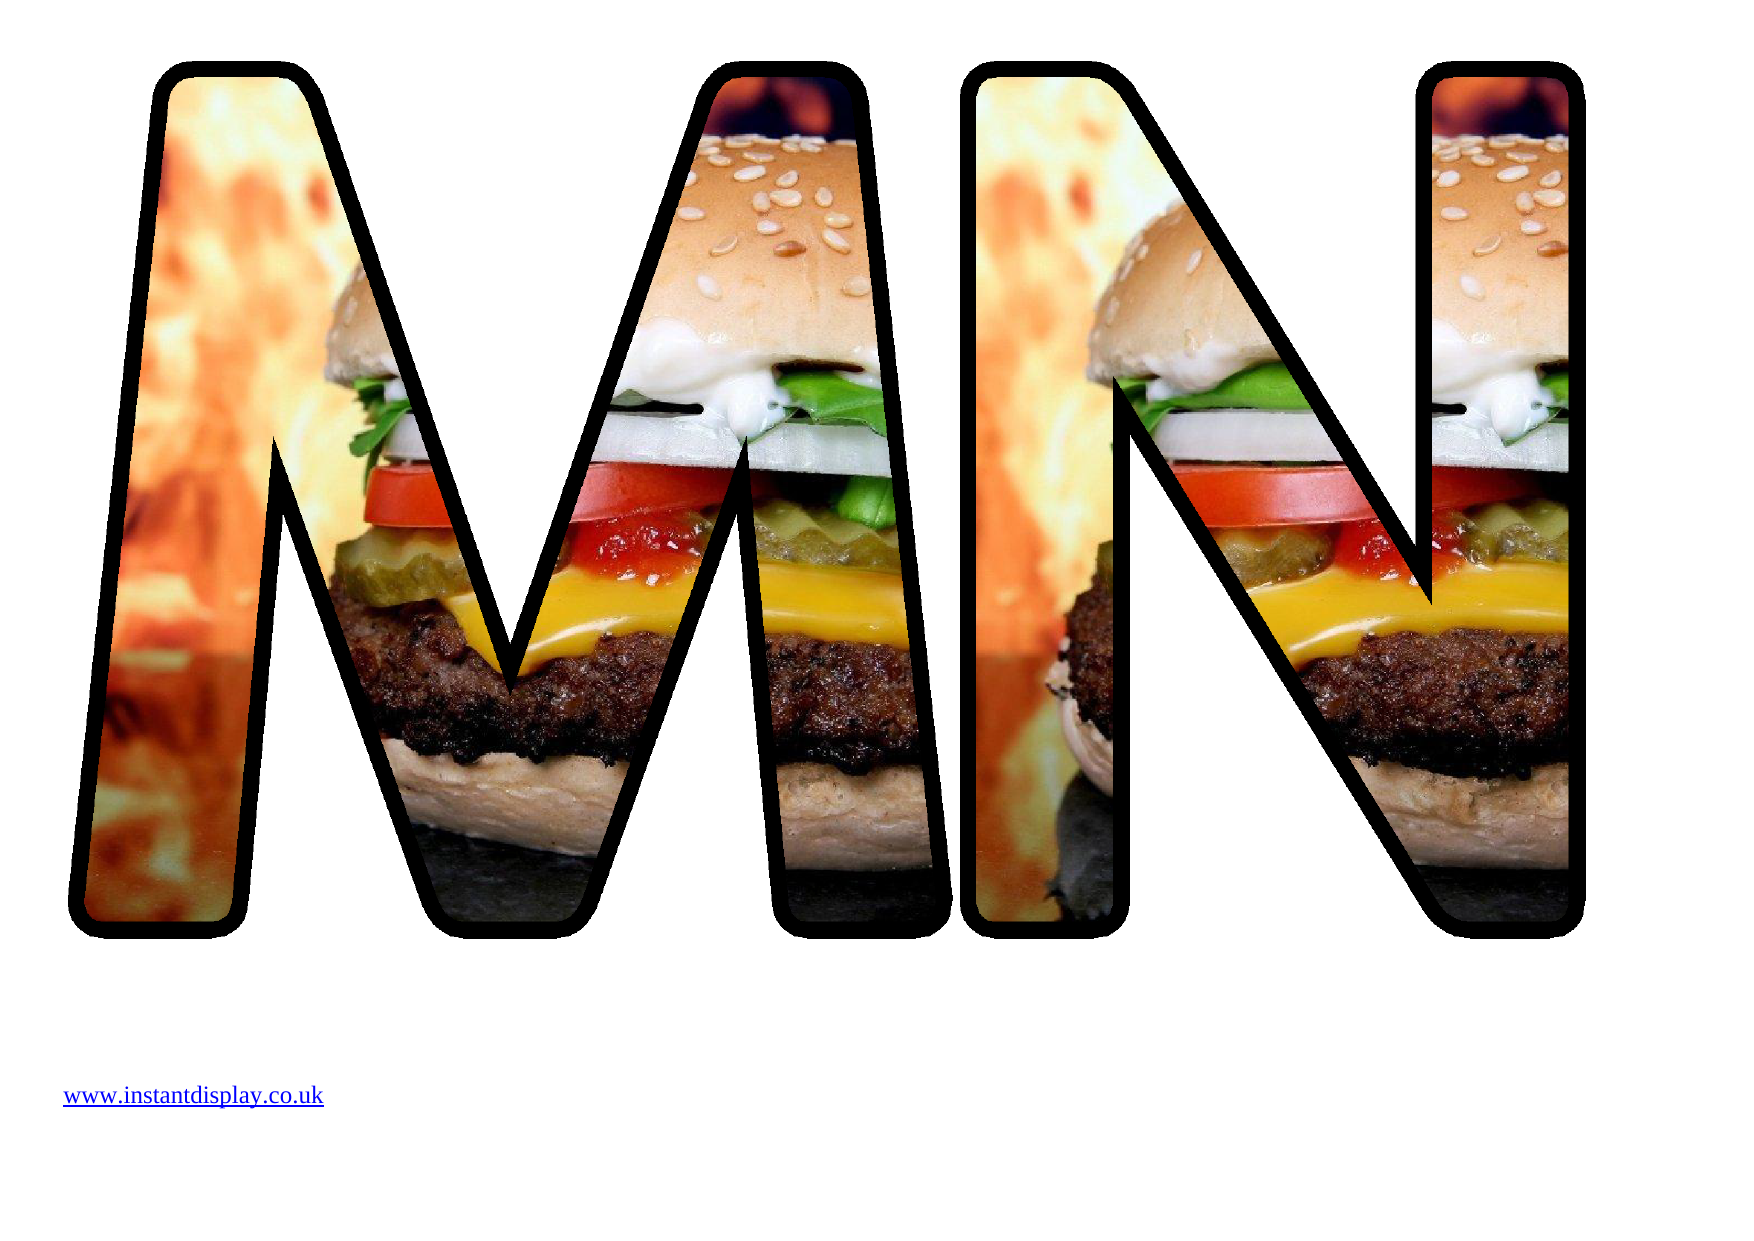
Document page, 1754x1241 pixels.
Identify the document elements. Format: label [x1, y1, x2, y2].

picture [63, 56, 1589, 942]
